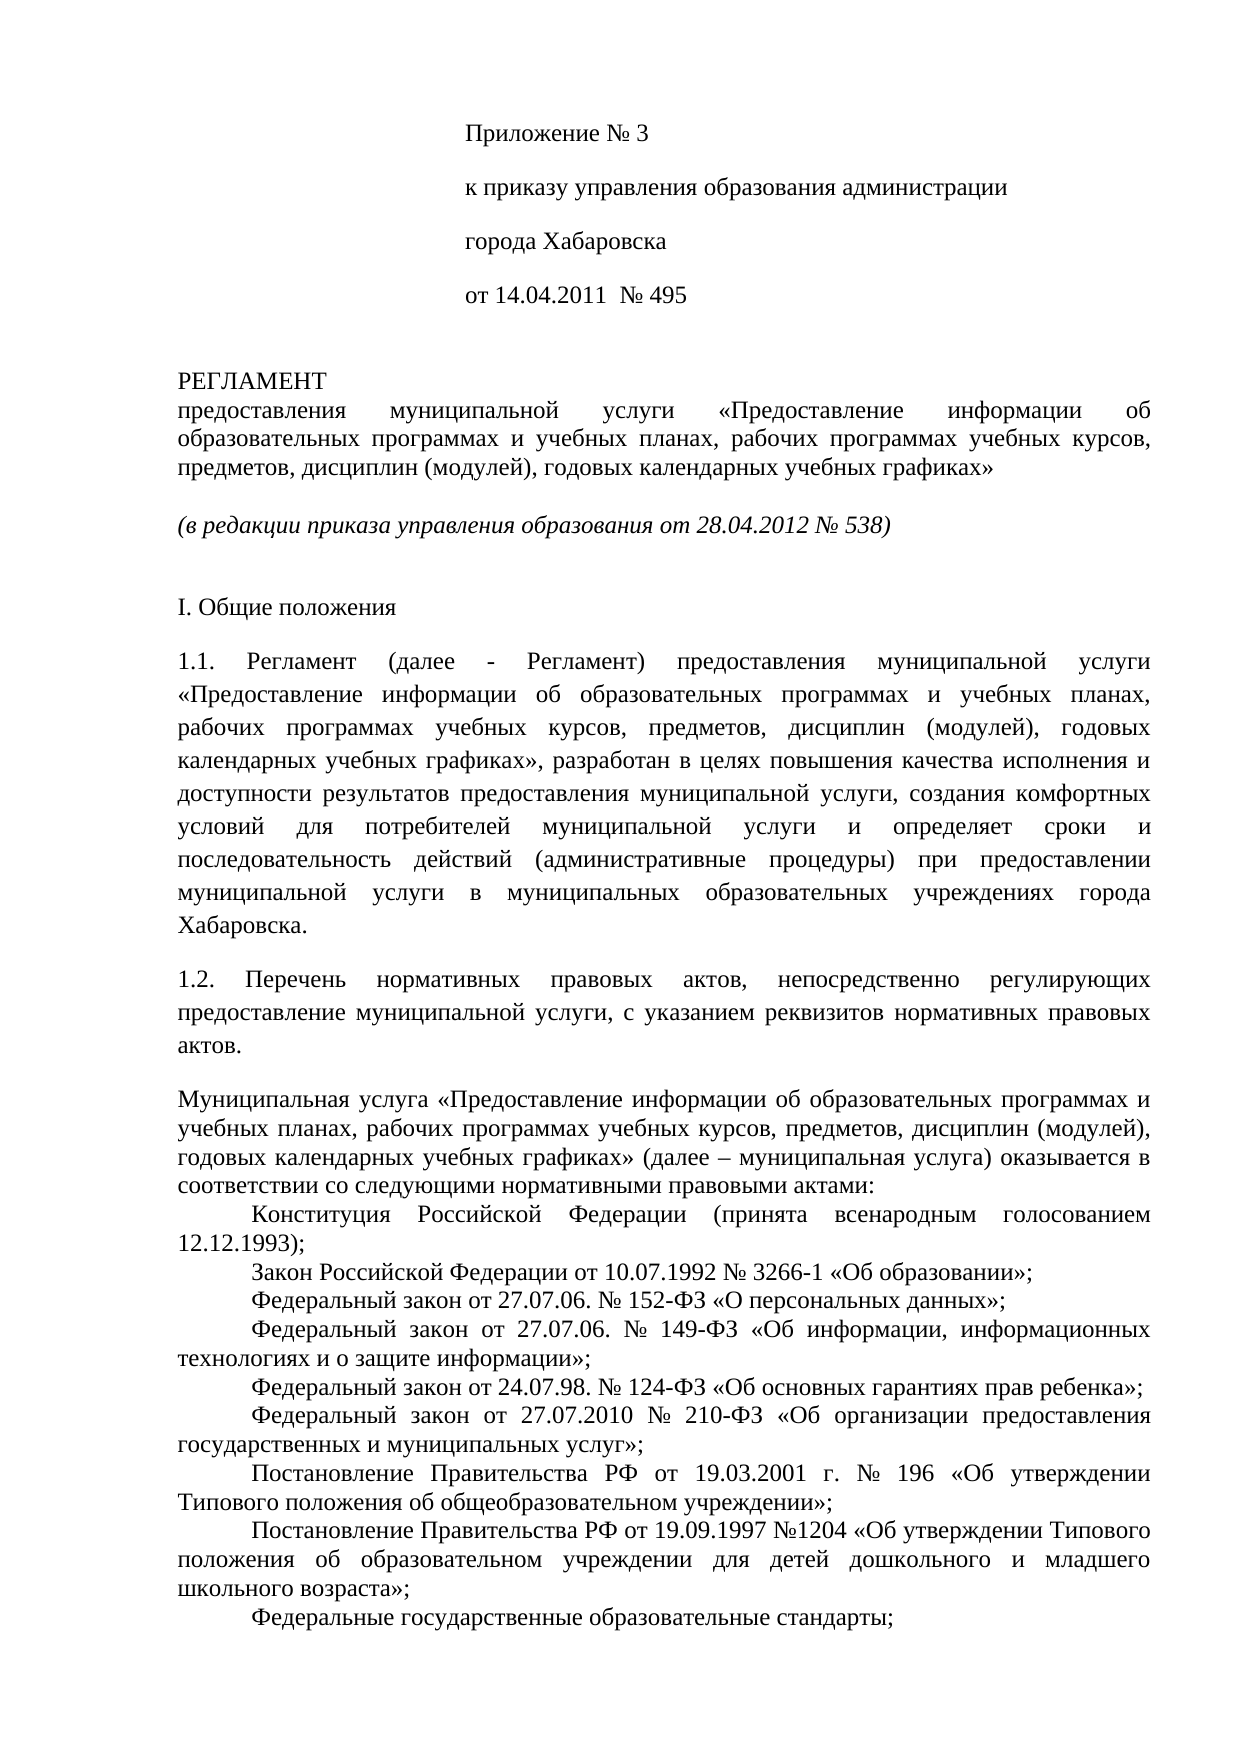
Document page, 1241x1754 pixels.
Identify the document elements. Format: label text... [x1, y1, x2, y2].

text 1.2. Перечень нормативных правовых актов, непосредственно регулирующих предоставление муниципальной услуги, с указанием реквизитов нормативных правовых актов. [177, 964, 1152, 1059]
text РЕГЛАМЕНТ [177, 366, 1152, 395]
text предоставления муниципальной услуги «Предоставление информации об образовательных программах и учебных планах, рабочих программах учебных курсов, предметов, дисциплин (модулей), годовых календарных учебных графиках» [177, 395, 1152, 481]
text ­ Закон Российской Федерации от 10.07.1992 № 3266-1 «Об образовании»; [177, 1257, 1152, 1285]
text Муниципальная услуга «Предоставление информации об образовательных программах и учебных планах, рабочих программах учебных курсов, предметов, дисциплин (модулей), годовых календарных учебных графиках» (далее – муниципальная услуга) оказывается в соответствии со следующими нормативными правовыми актами: [177, 1084, 1152, 1199]
text от 14.04.2011 № 495 [177, 280, 1152, 308]
text ­ Федеральный закон от 27.07.2010 № 210-ФЗ «Об организации предоставления государственных и муниципальных услуг»; [177, 1400, 1152, 1458]
text Приложение № 3 [177, 118, 1152, 147]
text ­ Постановление Правительства РФ от 19.03.2001 г. № 196 «Об утверждении Типового положения об общеобразовательном учреждении»; [177, 1458, 1152, 1515]
text ­ Конституция Российской Федерации (принята всенародным голосованием 12.12.1993); [177, 1199, 1152, 1257]
text (в редакции приказа управления образования от 28.04.2012 № 538) [177, 510, 1152, 538]
text I. Общие положения [177, 592, 1152, 621]
text города Хабаровска [177, 226, 1152, 254]
text ­ Федеральные государственные образовательные стандарты; [177, 1602, 1152, 1630]
text ­ Федеральный закон от 27.07.06. № 149-ФЗ «Об информации, информационных технологиях и о защите информации»; [177, 1314, 1152, 1372]
text ­ Федеральный закон от 24.07.98. № 124-ФЗ «Об основных гарантиях прав ребенка»; [177, 1372, 1152, 1400]
text 1.1. Регламент (далее - Регламент) предоставления муниципальной услуги «Предоставление информации об образовательных программах и учебных планах, рабочих программах учебных курсов, предметов, дисциплин (модулей), годовых календарных учебных графиках», разработан в целях повышения качества исполнения и доступности результатов предоставления муниципальной услуги, создания комфортных условий для потребителей муниципальной услуги и определяет сроки и последовательность действий (административные процедуры) при предоставлении муниципальной услуги в муниципальных образовательных учреждениях города Хабаровска. [177, 646, 1152, 939]
text ­ Федеральный закон от 27.07.06. № 152-ФЗ «О персональных данных»; [177, 1285, 1152, 1314]
text ­ Постановление Правительства РФ от 19.09.1997 №1204 «Об утверждении Типового положения об образовательном учреждении для детей дошкольного и младшего школьного возраста»; [177, 1515, 1152, 1602]
text к приказу управления образования администрации [177, 172, 1152, 201]
